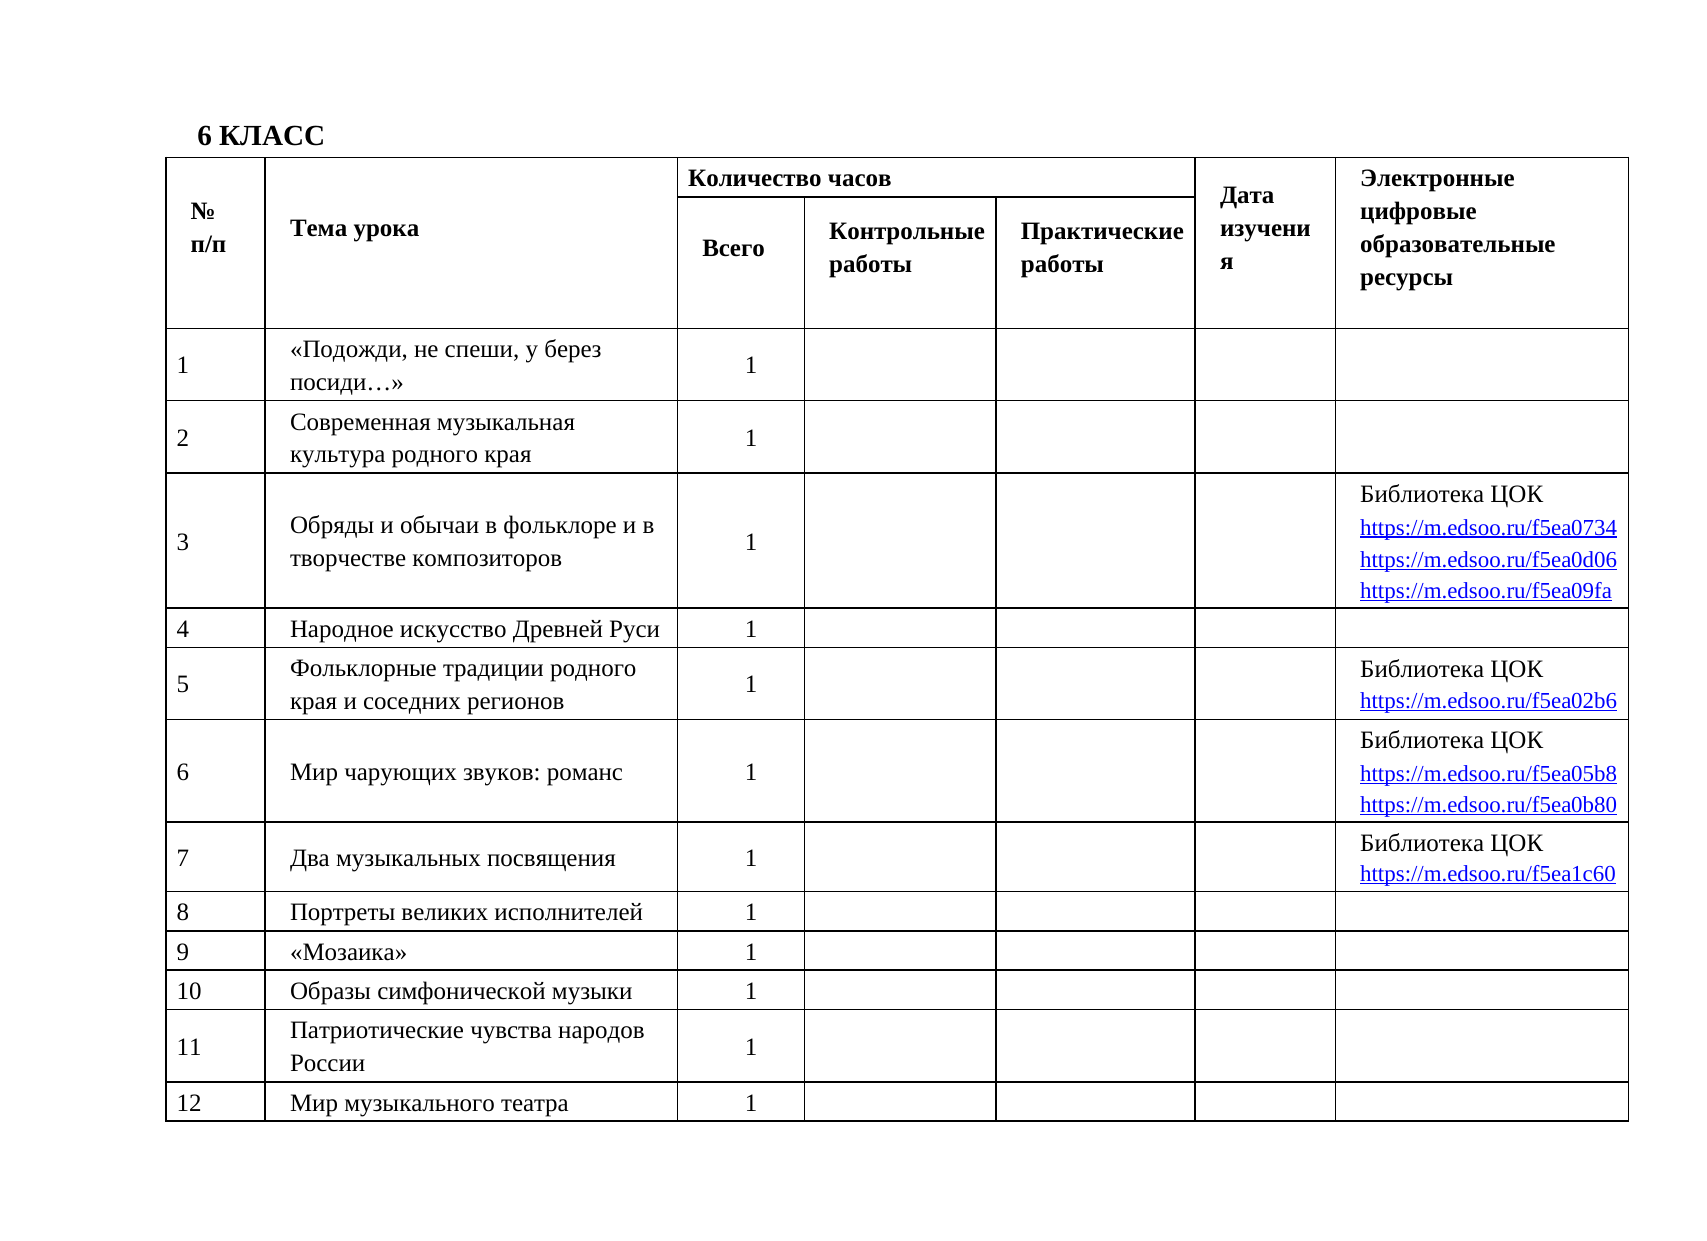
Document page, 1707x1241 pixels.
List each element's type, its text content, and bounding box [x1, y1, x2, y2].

table_cell 8 [167, 892, 264, 930]
table_cell [805, 401, 995, 472]
table_cell Фольклорные традиции родного края и соседних регионов [266, 648, 677, 719]
table_cell 1 [678, 823, 804, 891]
table_cell 1 [678, 329, 804, 400]
table_cell [1196, 1083, 1335, 1120]
table_cell 9 [167, 932, 264, 969]
table_cell 3 [167, 474, 264, 607]
table_cell [805, 971, 995, 1009]
table_cell Современная музыкальная культура родного края [266, 401, 677, 472]
table_cell Патриотические чувства народов России [266, 1010, 677, 1081]
table_header Тема урока [266, 158, 677, 327]
table_cell 1 [678, 720, 804, 821]
table_cell [997, 1083, 1194, 1120]
table_cell 6 [167, 720, 264, 821]
table_cell Два музыкальных посвящения [266, 823, 677, 891]
table_cell [997, 892, 1194, 930]
table_cell [805, 648, 995, 719]
table_cell [1336, 329, 1628, 400]
table_header Дата изучения [1196, 158, 1335, 327]
table_cell [1336, 1083, 1628, 1120]
table_cell [997, 474, 1194, 607]
table_cell Народное искусство Древней Руси [266, 609, 677, 646]
table_cell 1 [678, 401, 804, 472]
table_cell 1 [678, 892, 804, 930]
table_cell Библиотека ЦОК https://m.edsoo.ru/f5ea02b6 [1336, 648, 1628, 719]
table_cell 11 [167, 1010, 264, 1081]
table_cell [997, 932, 1194, 969]
table_cell [1196, 823, 1335, 891]
table_cell [997, 720, 1194, 821]
table_cell «Подожди, не спеши, у берез посиди…» [266, 329, 677, 400]
table_cell Практические работы [997, 198, 1194, 327]
table_cell 1 [678, 971, 804, 1009]
table_cell [805, 329, 995, 400]
table_cell [997, 1010, 1194, 1081]
table_cell Библиотека ЦОК https://m.edsoo.ru/f5ea05b8 https://m.edsoo.ru/f5ea0b80 [1336, 720, 1628, 821]
table_cell [805, 892, 995, 930]
table_cell Образы симфонической музыки [266, 971, 677, 1009]
table_cell [1196, 1010, 1335, 1081]
table_cell [1196, 329, 1335, 400]
table_cell [1336, 401, 1628, 472]
table_cell «Мозаика» [266, 932, 677, 969]
table_cell 1 [678, 932, 804, 969]
table_cell [1196, 932, 1335, 969]
table_cell [805, 720, 995, 821]
table_cell [1196, 720, 1335, 821]
table_header Количество часов [678, 158, 1194, 196]
table_cell 1 [678, 609, 804, 646]
table_cell Портреты великих исполнителей [266, 892, 677, 930]
table_cell [1196, 892, 1335, 930]
table_cell [1336, 609, 1628, 646]
table_cell Мир чарующих звуков: романс [266, 720, 677, 821]
table_cell Контрольные работы [805, 198, 995, 327]
table_cell Мир музыкального театра [266, 1083, 677, 1120]
table_cell 1 [678, 1010, 804, 1081]
table_cell 1 [167, 329, 264, 400]
table_cell 1 [678, 474, 804, 607]
table_cell Библиотека ЦОК https://m.edsoo.ru/f5ea0734 https://m.edsoo.ru/f5ea0d06 https://m.edsoo.ru/f5ea09fa [1336, 474, 1628, 607]
table_cell [805, 609, 995, 646]
table_cell Библиотека ЦОК https://m.edsoo.ru/f5ea1c60 [1336, 823, 1628, 891]
table_cell Обряды и обычаи в фольклоре и в творчестве композиторов [266, 474, 677, 607]
table_cell [805, 1083, 995, 1120]
table_cell [1336, 971, 1628, 1009]
table_cell [1336, 932, 1628, 969]
table_header № п/п [167, 158, 264, 327]
table_cell [805, 1010, 995, 1081]
table_cell 1 [678, 1083, 804, 1120]
table_cell [997, 609, 1194, 646]
table_cell [1196, 401, 1335, 472]
table_cell [1336, 892, 1628, 930]
table_cell Всего [678, 198, 804, 327]
table_cell [997, 648, 1194, 719]
table_cell [1196, 609, 1335, 646]
table_cell [1196, 474, 1335, 607]
table_cell 7 [167, 823, 264, 891]
table_cell [997, 401, 1194, 472]
table_cell 2 [167, 401, 264, 472]
table_cell 4 [167, 609, 264, 646]
table_cell [1196, 971, 1335, 1009]
table_cell 12 [167, 1083, 264, 1120]
table_cell 10 [167, 971, 264, 1009]
table_cell [997, 971, 1194, 1009]
table_cell [997, 823, 1194, 891]
table_cell [805, 823, 995, 891]
table_cell [1196, 648, 1335, 719]
table_cell [1336, 1010, 1628, 1081]
table_cell 1 [678, 648, 804, 719]
table_header Электронные цифровые образовательные ресурсы [1336, 158, 1628, 327]
table_cell [997, 329, 1194, 400]
table_cell 5 [167, 648, 264, 719]
table_cell [805, 474, 995, 607]
table_cell [805, 932, 995, 969]
text 6 КЛАСС [190, 118, 1618, 152]
